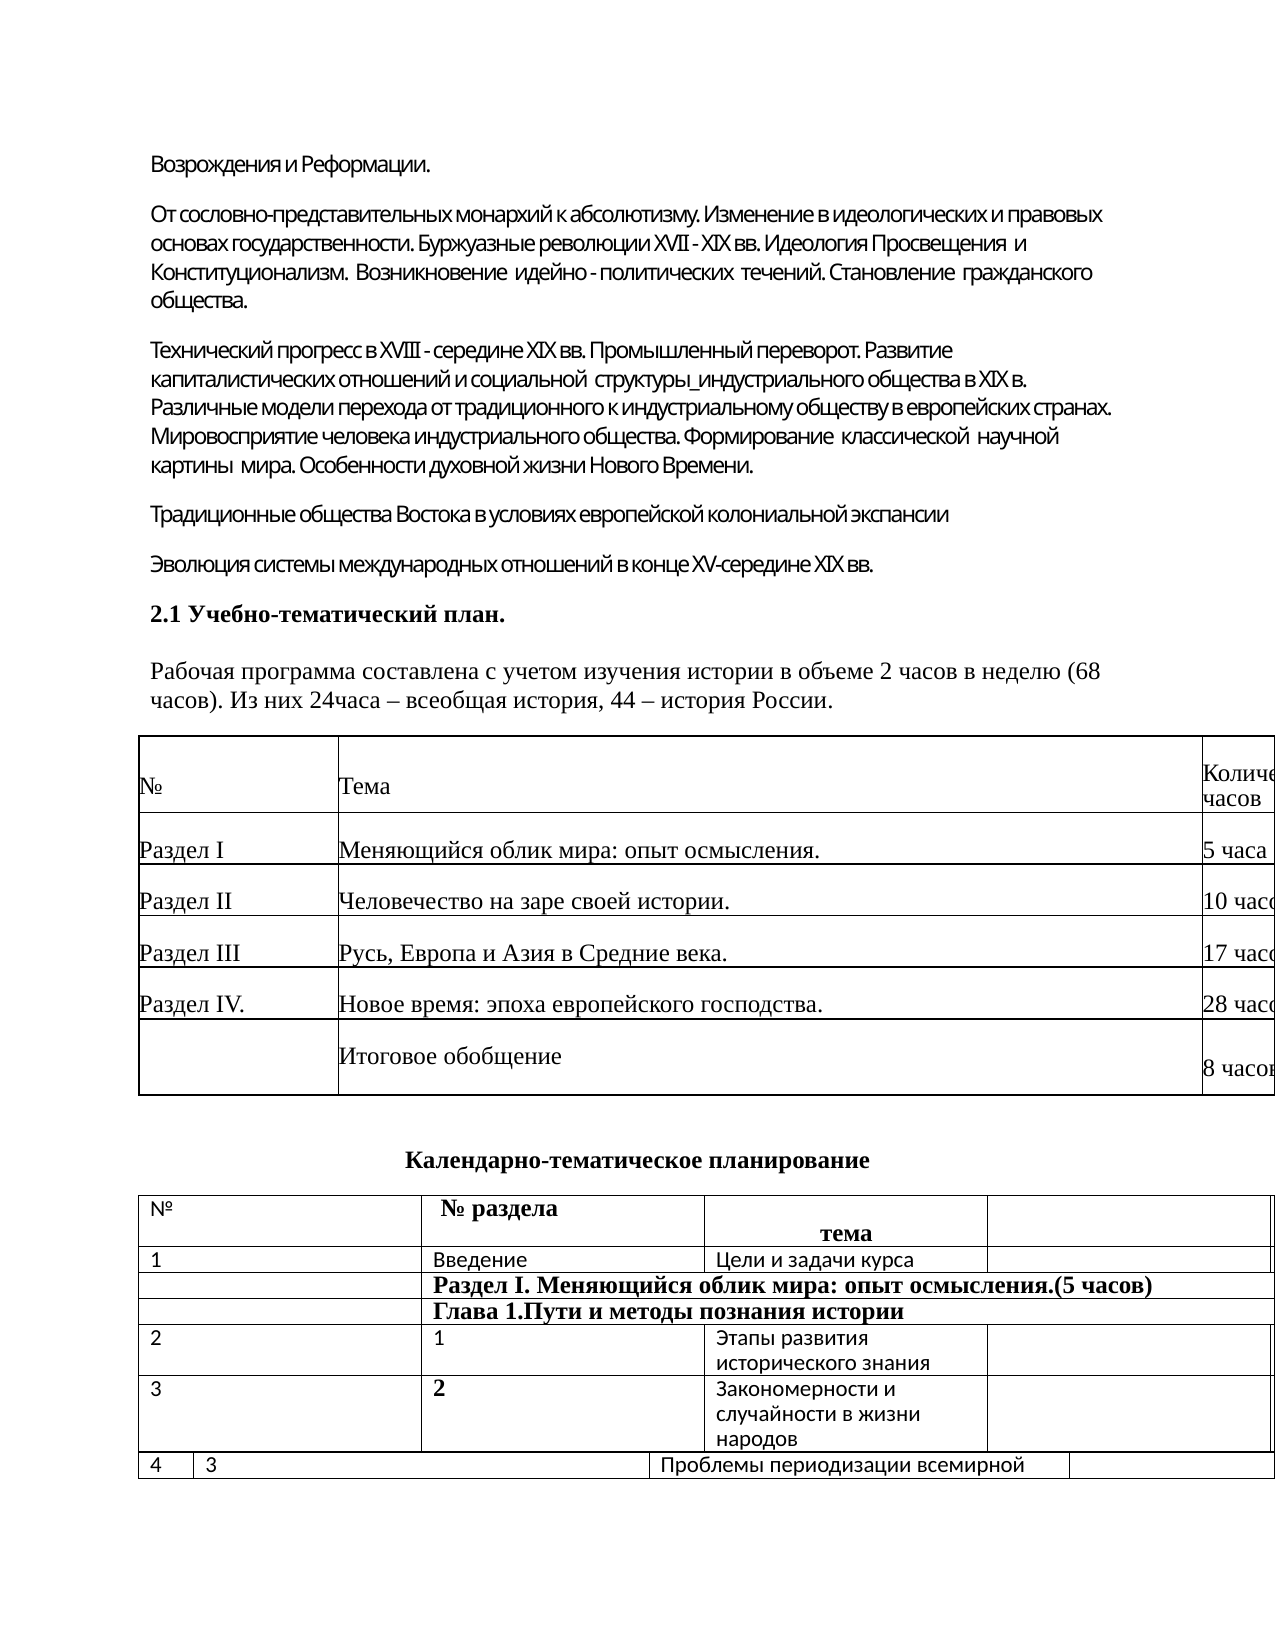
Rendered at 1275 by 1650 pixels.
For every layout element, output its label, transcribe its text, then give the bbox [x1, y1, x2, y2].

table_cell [650, 1453, 1069, 1477]
table_cell [988, 1376, 1270, 1451]
table_header № [139, 1196, 421, 1246]
table_cell 4 [139, 1453, 193, 1477]
table_cell 3 [139, 1376, 421, 1451]
table_cell Раздел II [140, 865, 338, 915]
table_cell Меняющийся облик мира: опыт осмысления. [339, 813, 1202, 863]
table_cell Человечество на заре своей истории. [339, 865, 1202, 915]
text От сословно-представительных монархий к абсолютизму. Изменение в идеологических и правовых основах государственности. Буржуазные революции XVII - XIX вв. Идеология Просвещения и Конституционализм. Возникновение идейно - политических течений. Становление гражданского общества. [150, 199, 1125, 314]
table_cell 2 [139, 1325, 421, 1375]
table_header тема [705, 1196, 987, 1246]
table_cell [140, 1020, 338, 1094]
table_cell 2 [422, 1376, 704, 1451]
table_cell 8 часов [1203, 1020, 1274, 1094]
table_cell 28 часов [1203, 968, 1274, 1018]
table_header Количество часов [1203, 737, 1274, 812]
text 2.1 Учебно-тематический план. Рабочая программа составлена с учетом изучения истории в объеме 2 часов в неделю (68 часов). Из них 24часа – всеобщая история, 44 – история России. [150, 599, 1125, 714]
table_cell Раздел IV. [140, 968, 338, 1018]
table_cell Раздел I. Меняющийся облик мира: опыт осмысления.(5 часов) [422, 1273, 1274, 1298]
table_cell Новое время: эпоха европейского господства. [339, 968, 1202, 1018]
table_cell 10 часов [1203, 865, 1274, 915]
table_cell Итоговое обобщение [339, 1020, 1202, 1094]
table_header Тема [339, 737, 1202, 812]
table_cell 5 часа [1203, 813, 1274, 863]
table_cell Раздел III [140, 916, 338, 966]
table_cell 1 [422, 1325, 704, 1375]
table_cell [1070, 1453, 1274, 1477]
table_cell Закономерности и случайности в жизни народов [705, 1376, 987, 1451]
text Эволюция системы международных отношений в конце XV-середине XIX вв. [150, 549, 1125, 578]
text Технический прогресс в XVIII - середине XIX вв. Промышленный переворот. Развитие капиталистических отношений и социальной структуры_индустриального общества в XIX в. Различные модели перехода от традиционного к индустриальному обществу в европейских странах. Мировосприятие человека индустриального общества. Формирование классической научной картины мира. Особенности духовной жизни Нового Времени. [150, 335, 1125, 479]
table_header № раздела [422, 1196, 704, 1246]
table_cell [988, 1247, 1270, 1272]
table_cell [988, 1325, 1270, 1375]
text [150, 150, 1125, 179]
table_cell Раздел I [140, 813, 338, 863]
table_header [988, 1196, 1270, 1246]
table_header № [140, 737, 338, 812]
table_cell Цели и задачи курса [705, 1247, 987, 1272]
table_cell 1 [139, 1247, 421, 1272]
table_cell [139, 1299, 421, 1324]
table_cell Русь, Европа и Азия в Средние века. [339, 916, 1202, 966]
text Традиционные общества Востока в условиях европейской колониальной экспансии [150, 500, 1125, 529]
table_cell 17 часов [1203, 916, 1274, 966]
table_cell Глава 1.Пути и методы познания истории [422, 1299, 1274, 1324]
table_cell 3 [194, 1453, 649, 1477]
text Календарно-тематическое планирование [150, 1146, 1125, 1174]
table_cell Этапы развития исторического знания [705, 1325, 987, 1375]
table_cell [139, 1273, 421, 1298]
table_cell Введение [422, 1247, 704, 1272]
